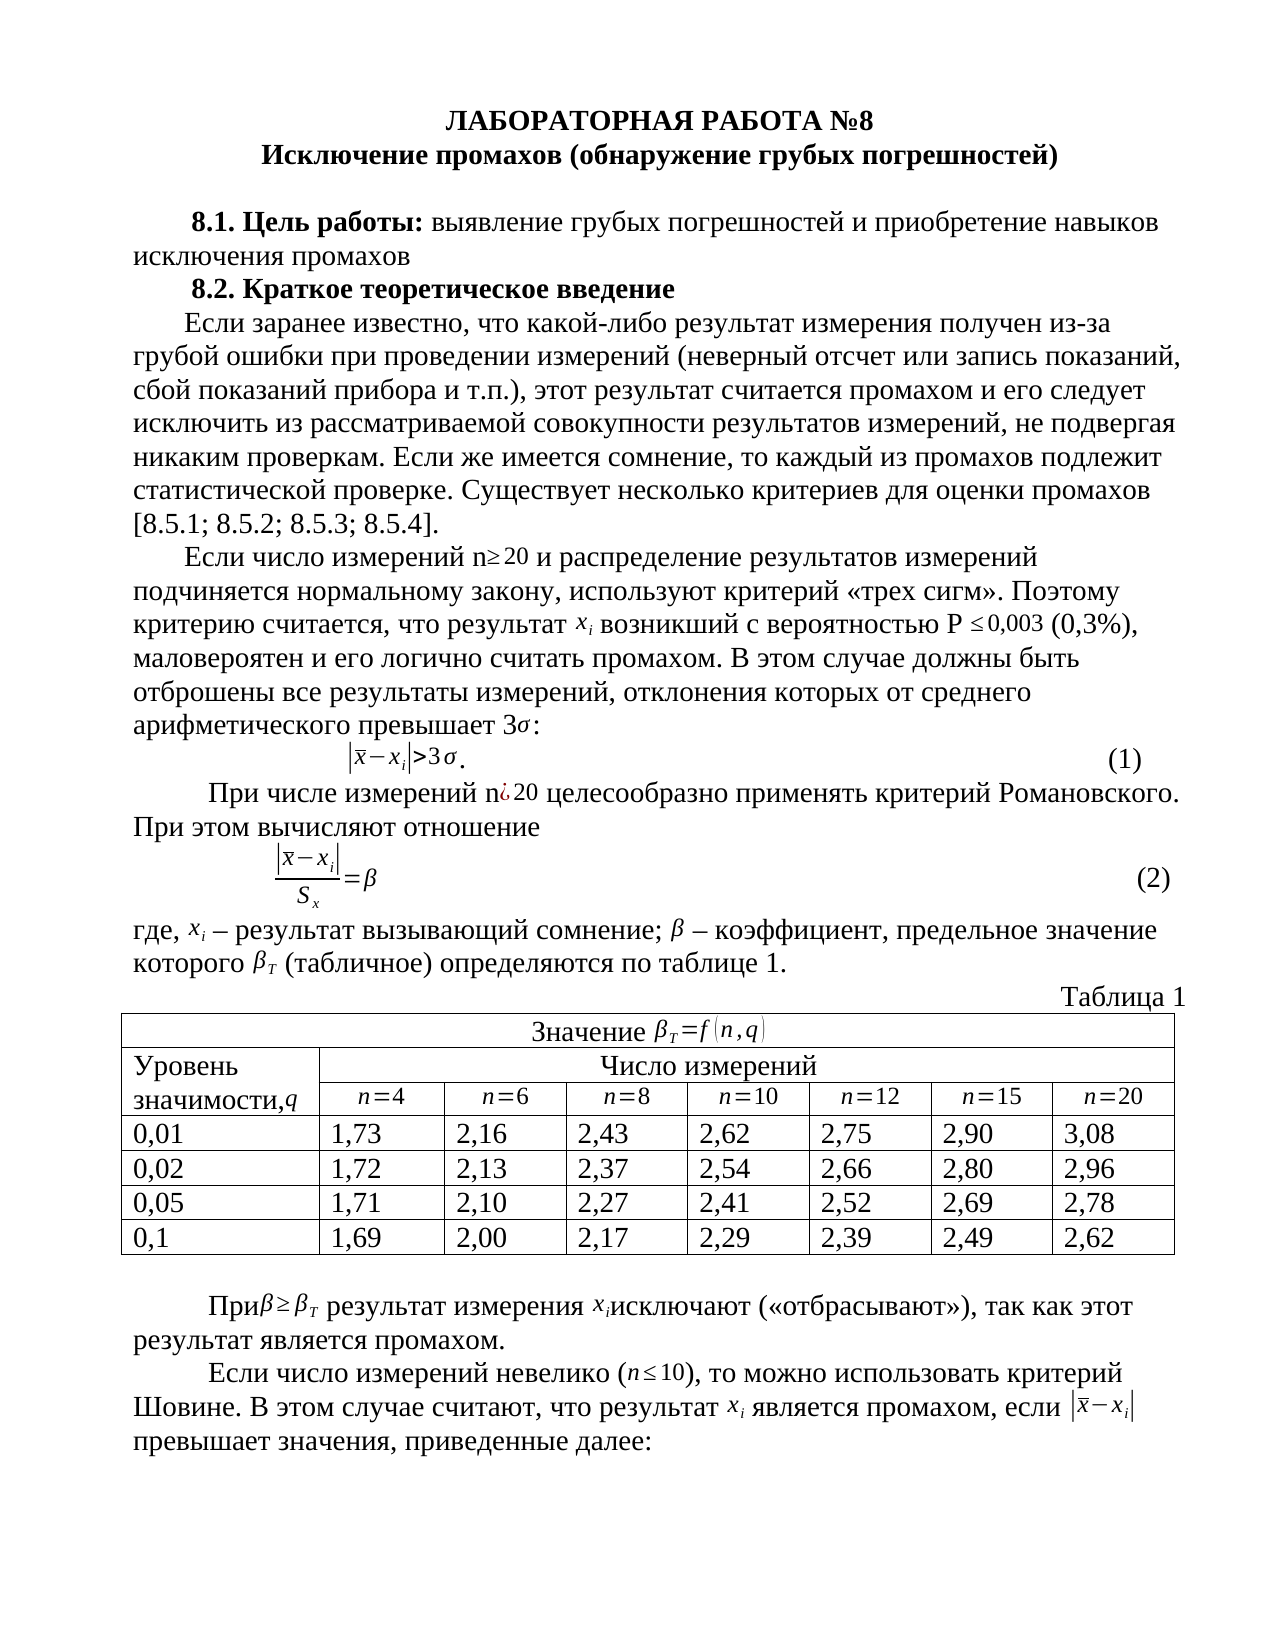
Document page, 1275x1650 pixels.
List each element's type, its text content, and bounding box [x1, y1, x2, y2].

table_cell [810, 1083, 931, 1115]
table_cell 0,05 [122, 1186, 319, 1219]
table_cell 1,69 [320, 1220, 444, 1254]
table_cell [445, 1083, 566, 1115]
table_cell 2,90 [932, 1116, 1052, 1150]
table_cell [567, 1083, 687, 1115]
table_cell 2,39 [810, 1220, 931, 1254]
table_cell Число измерений [320, 1048, 1174, 1082]
table_cell 2,52 [810, 1186, 931, 1219]
text При числе измерений n целесообразно применять критерий Романовского. При этом вычисляют отношение [133, 775, 1186, 842]
table_cell 2,66 [810, 1151, 931, 1184]
table_cell 2,13 [445, 1151, 566, 1184]
table_cell 1,71 [320, 1186, 444, 1219]
text Если заранее известно, что какой-либо результат измерения получен из-за грубой ошибки при проведении измерений (неверный отсчет или запись показаний, сбой показаний прибора и т.п.), этот результат считается промахом и его следует исключить из рассматриваемой совокупности результатов измерений, не подвергая никаким проверкам. Если же имеется сомнение, то каждый из промахов подлежит статистической проверке. Существует несколько критериев для оценки промахов [8.5.1; 8.5.2; 8.5.3; 8.5.4]. [133, 305, 1186, 539]
table_cell 0,02 [122, 1151, 319, 1184]
table_cell 2,16 [445, 1116, 566, 1150]
table_cell 2,69 [932, 1186, 1052, 1219]
table_cell 0,1 [122, 1220, 319, 1254]
table_cell 2,75 [810, 1116, 931, 1150]
table_cell 1,72 [320, 1151, 444, 1184]
table_cell 2,62 [1053, 1220, 1174, 1254]
text 8.1. Цель работы: выявление грубых погрешностей и приобретение навыков исключения промахов [133, 204, 1186, 271]
text где, – результат вызывающий сомнение; – коэффициент, предельное значение которого (табличное) определяются по таблице 1. [133, 912, 1186, 979]
text Исключение промахов (обнаружение грубых погрешностей) [133, 137, 1186, 171]
table_cell [320, 1083, 444, 1115]
table_cell 2,41 [688, 1186, 809, 1219]
table_cell 2,10 [445, 1186, 566, 1219]
text Если число измерений невелико (), то можно использовать критерий Шовине. В этом случае считают, что результат является промахом, если превышает значения, приведенные далее: [133, 1355, 1186, 1457]
text Если число измерений n и распределение результатов измерений подчиняется нормальному закону, используют критерий «трех сигм». Поэтому критерию считается, что результат возникший с вероятностью Р (0,3%), маловероятен и его логично считать промахом. В этом случае должны быть отброшены все результаты измерений, отклонения которых от среднего арифметического превышает 3: [133, 539, 1186, 741]
table_cell [688, 1083, 809, 1115]
table_cell 0,01 [122, 1116, 319, 1150]
table_cell [932, 1083, 1052, 1115]
text 8.2. Краткое теоретическое введение [133, 271, 1186, 305]
table_cell 3,08 [1053, 1116, 1174, 1150]
table_cell 2,43 [567, 1116, 687, 1150]
table_cell Уровень значимости, [122, 1048, 319, 1115]
text Таблица 1 [133, 979, 1186, 1013]
table_cell 2,49 [932, 1220, 1052, 1254]
text (2) [133, 842, 1186, 912]
table_cell 2,17 [567, 1220, 687, 1254]
table_header Значение [122, 1014, 1174, 1047]
table_cell 2,29 [688, 1220, 809, 1254]
table_cell 2,80 [932, 1151, 1052, 1184]
table_cell 2,00 [445, 1220, 566, 1254]
table_cell 2,62 [688, 1116, 809, 1150]
table_cell 2,54 [688, 1151, 809, 1184]
table_cell 2,37 [567, 1151, 687, 1184]
table_cell 2,27 [567, 1186, 687, 1219]
text . (1) [133, 741, 1186, 775]
table_cell 1,73 [320, 1116, 444, 1150]
table_cell 2,96 [1053, 1151, 1174, 1184]
table_cell 2,78 [1053, 1186, 1174, 1219]
text ЛАБОРАТОРНАЯ РАБОТА №8 [133, 103, 1186, 137]
table_cell [1053, 1083, 1174, 1115]
text При результат измерения исключают («отбрасывают»), так как этот результат является промахом. [133, 1288, 1186, 1355]
